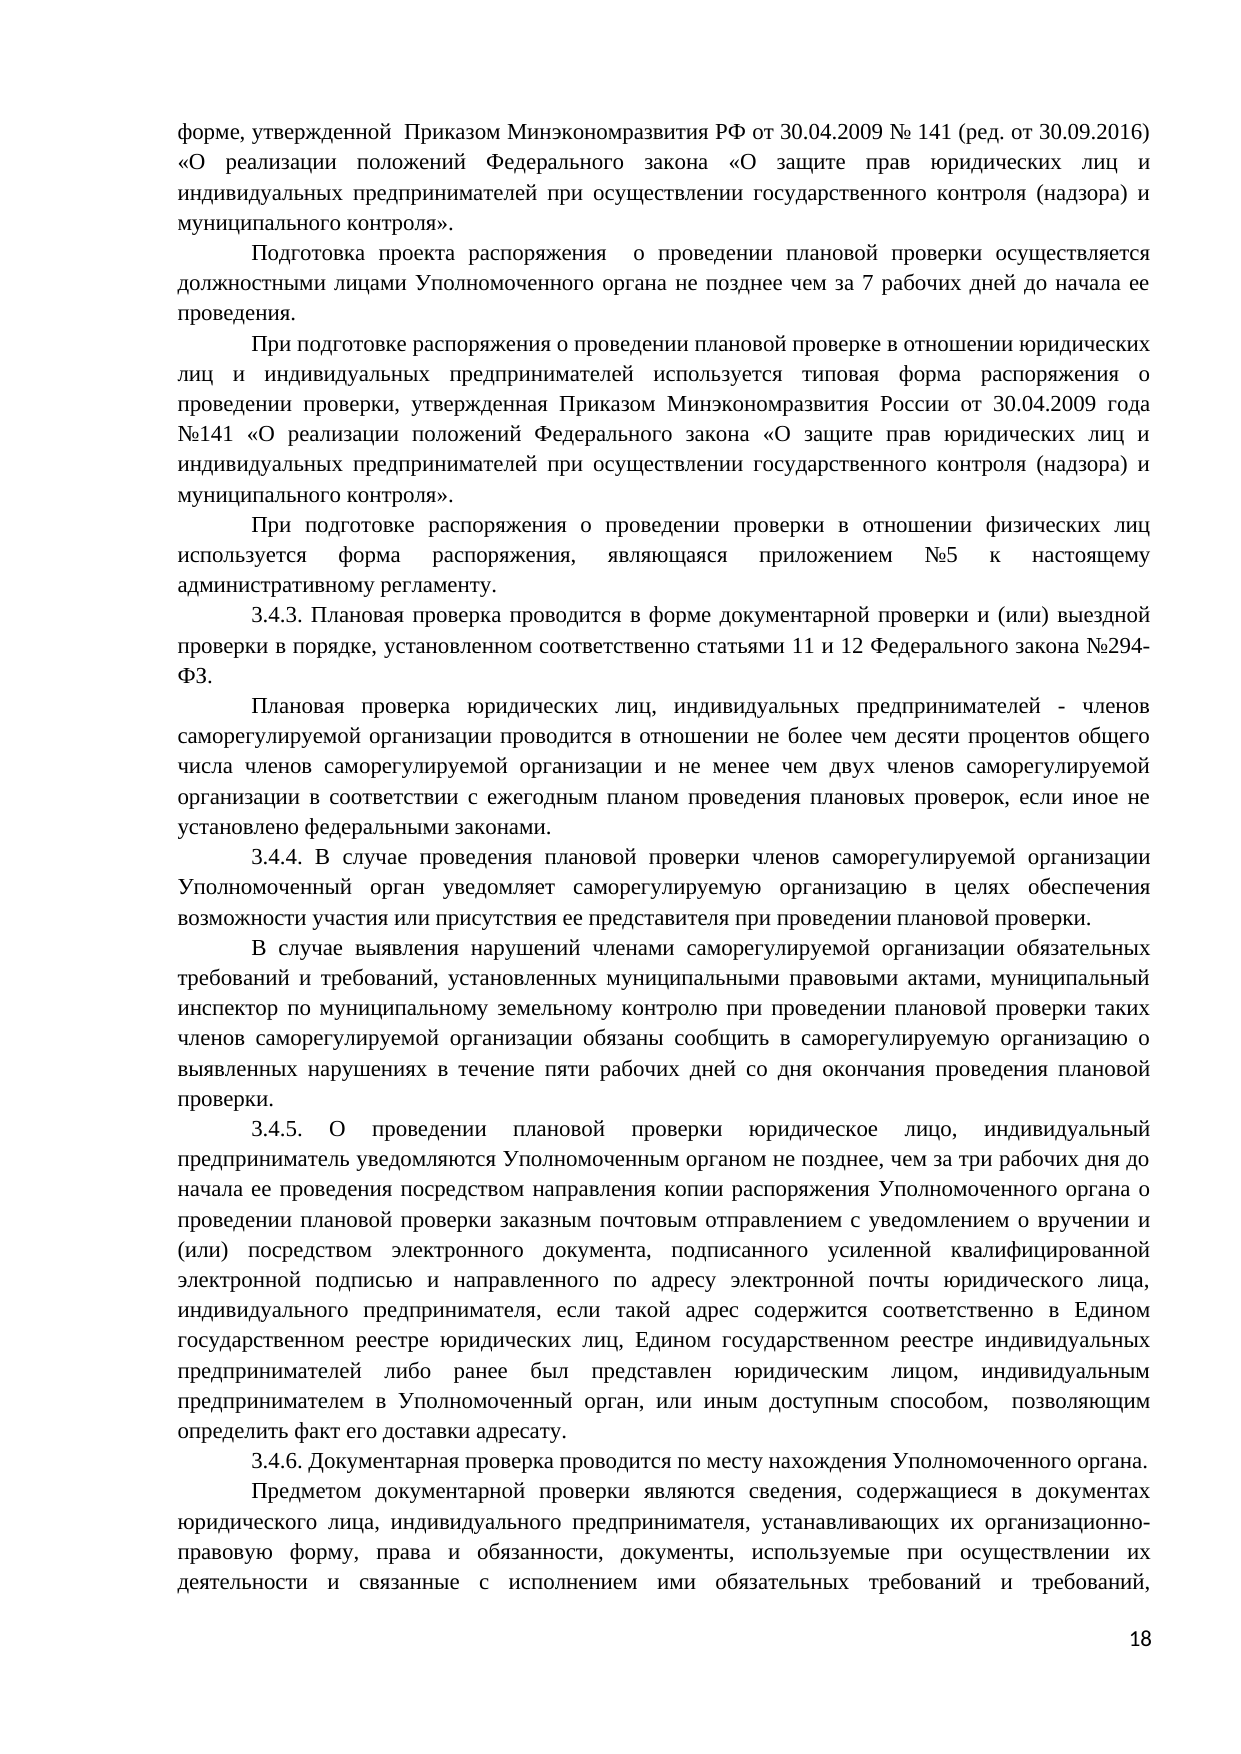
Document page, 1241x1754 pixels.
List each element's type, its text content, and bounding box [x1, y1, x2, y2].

text Плановая проверка юридических лиц, индивидуальных предпринимателей - членов саморегулируемой организации проводится в отношении не более чем десяти процентов общего числа членов саморегулируемой организации и не менее чем двух членов саморегулируемой организации в соответствии с ежегодным планом проведения плановых проверок, если иное не установлено федеральными законами. [177, 692, 1152, 839]
text Подготовка проекта распоряжения о проведении плановой проверки осуществляется должностными лицами Уполномоченного органа не позднее чем за 7 рабочих дней до начала ее проведения. [177, 239, 1152, 326]
text 3.4.3. Плановая проверка проводится в форме документарной проверки и (или) выездной проверки в порядке, установленном соответственно статьями 11 и 12 Федерального закона №294-ФЗ. [177, 601, 1152, 688]
text 3.4.5. О проведении плановой проверки юридическое лицо, индивидуальный предприниматель уведомляются Уполномоченным органом не позднее, чем за три рабочих дня до начала ее проведения посредством направления копии распоряжения Уполномоченного органа о проведении плановой проверки заказным почтовым отправлением с уведомлением о вручении и (или) посредством электронного документа, подписанного усиленной квалифицированной электронной подписью и направленного по адресу электронной почты юридического лица, индивидуального предпринимателя, если такой адрес содержится соответственно в Едином государственном реестре юридических лиц, Едином государственном реестре индивидуальных предпринимателей либо ранее был представлен юридическим лицом, индивидуальным предпринимателем в Уполномоченный орган, или иным доступным способом, позволяющим определить факт его доставки адресату. [177, 1115, 1152, 1443]
text В случае выявления нарушений членами саморегулируемой организации обязательных требований и требований, установленных муниципальными правовыми актами, муниципальный инспектор по муниципальному земельному контролю при проведении плановой проверки таких членов саморегулируемой организации обязаны сообщить в саморегулируемую организацию о выявленных нарушениях в течение пяти рабочих дней со дня окончания проведения плановой проверки. [177, 934, 1152, 1111]
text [177, 118, 1152, 235]
text 3.4.4. В случае проведения плановой проверки членов саморегулируемой организации Уполномоченный орган уведомляет саморегулируемую организацию в целях обеспечения возможности участия или присутствия ее представителя при проведении плановой проверки. [177, 843, 1152, 930]
text 3.4.6. Документарная проверка проводится по месту нахождения Уполномоченного органа. [177, 1447, 1152, 1474]
text При подготовке распоряжения о проведении плановой проверке в отношении юридических лиц и индивидуальных предпринимателей используется типовая форма распоряжения о проведении проверки, утвержденная Приказом Минэкономразвития России от 30.04.2009 года №141 «О реализации положений Федерального закона «О защите прав юридических лиц и индивидуальных предпринимателей при осуществлении государственного контроля (надзора) и муниципального контроля». [177, 329, 1152, 507]
text При подготовке распоряжения о проведении проверки в отношении физических лиц используется форма распоряжения, являющаяся приложением №5 к настоящему административному регламенту. [177, 511, 1152, 598]
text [177, 1477, 1152, 1594]
